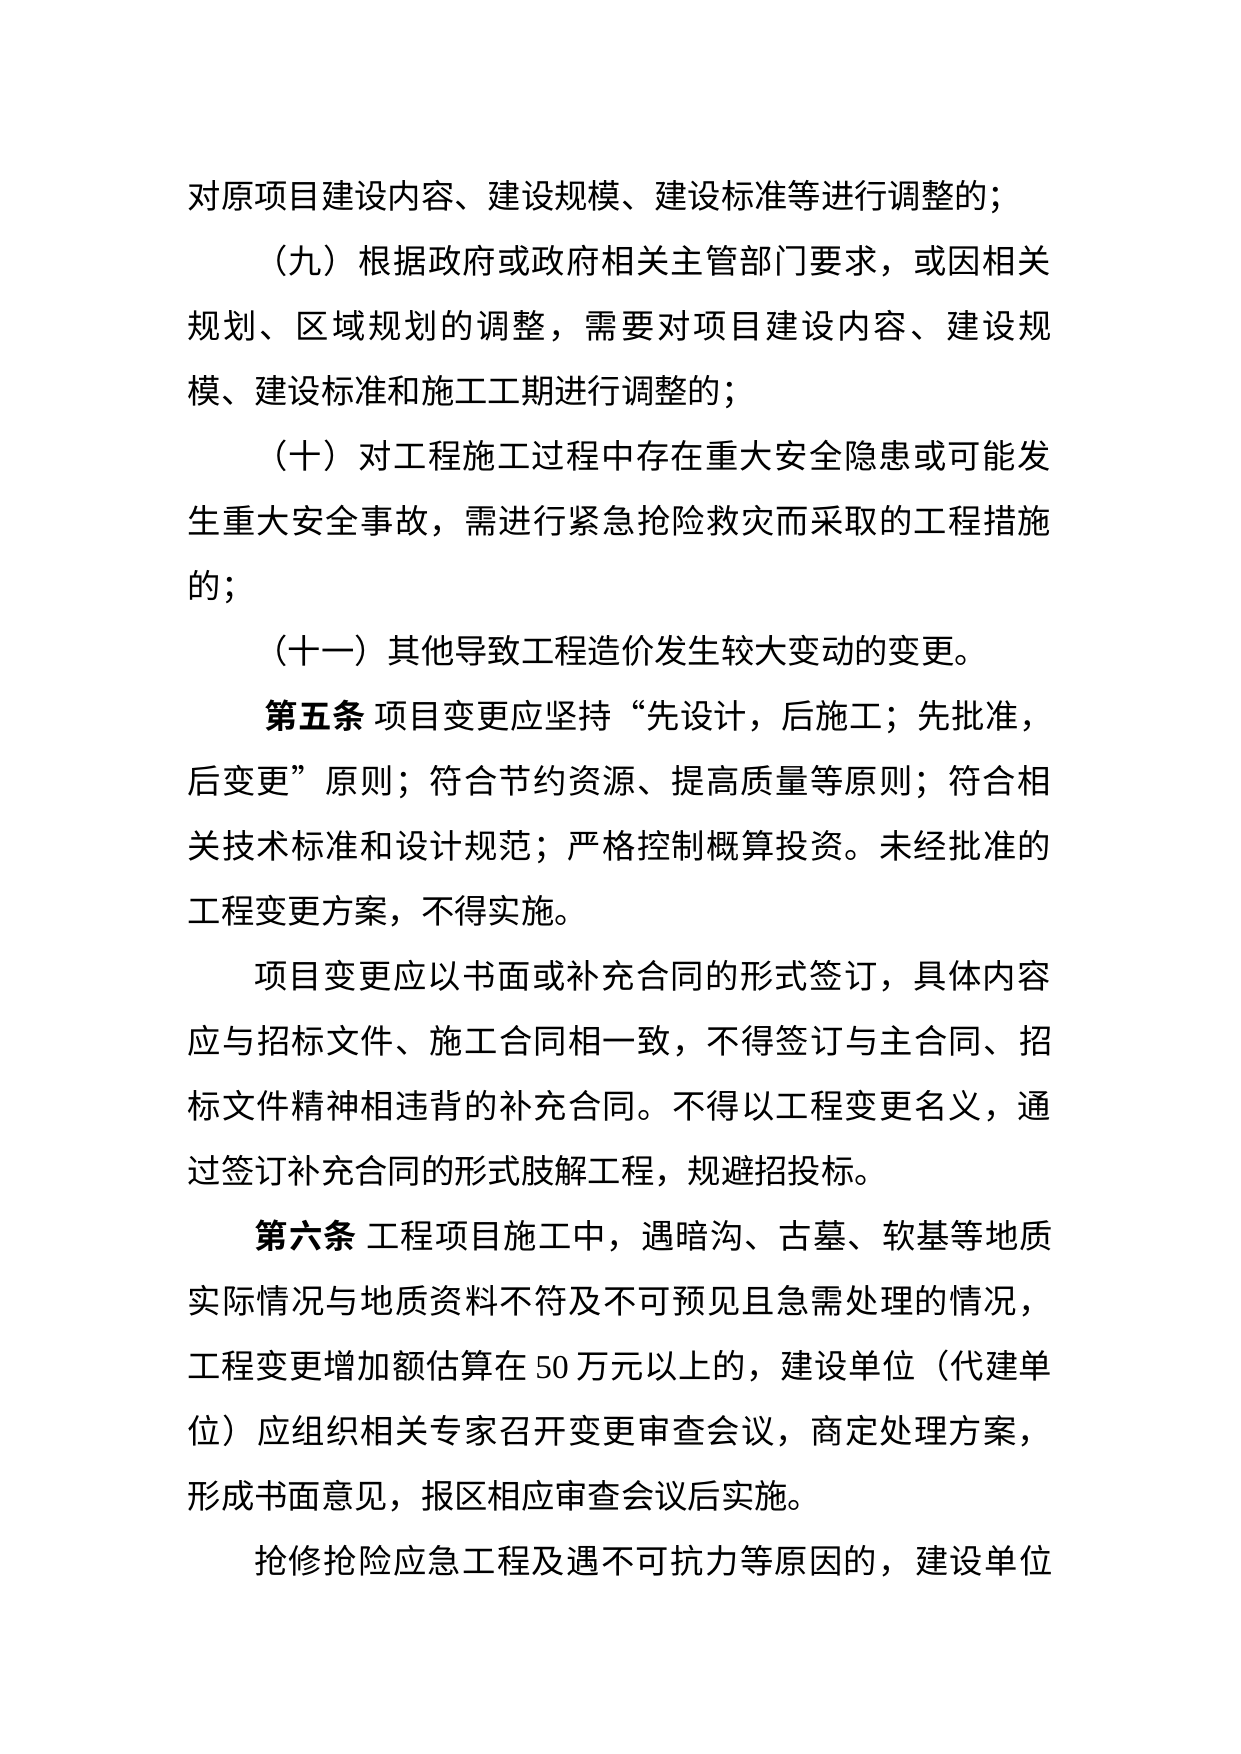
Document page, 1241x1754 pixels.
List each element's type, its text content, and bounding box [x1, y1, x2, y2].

text （十）对工程施工过程中存在重大安全隐患或可能发生重大安全事故，需进行紧急抢险救灾而采取的工程措施的； [187, 422, 1053, 617]
text （九）根据政府或政府相关主管部门要求，或因相关规划、区域规划的调整，需要对项目建设内容、建设规模、建设标准和施工工期进行调整的； [187, 227, 1053, 422]
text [187, 1527, 1053, 1592]
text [187, 162, 1053, 227]
text 第六条 工程项目施工中，遇暗沟、古墓、软基等地质实际情况与地质资料不符及不可预见且急需处理的情况，工程变更增加额估算在50万元以上的，建设单位（代建单位）应组织相关专家召开变更审查会议，商定处理方案，形成书面意见，报区相应审查会议后实施。 [187, 1202, 1053, 1527]
list 项目变更应以书面或补充合同的形式签订，具体内容应与招标文件、施工合同相一致，不得签订与主合同、招标文件精神相违背的补充合同。不得以工程变更名义，通过签订补充合同的形式肢解工程，规避招投标。 [187, 942, 1053, 1202]
text （十一）其他导致工程造价发生较大变动的变更。 [187, 617, 1053, 682]
list 第五条 项目变更应坚持“先设计，后施工；先批准，后变更”原则；符合节约资源、提高质量等原则；符合相关技术标准和设计规范；严格控制概算投资。未经批准的工程变更方案，不得实施。 [187, 682, 1053, 942]
